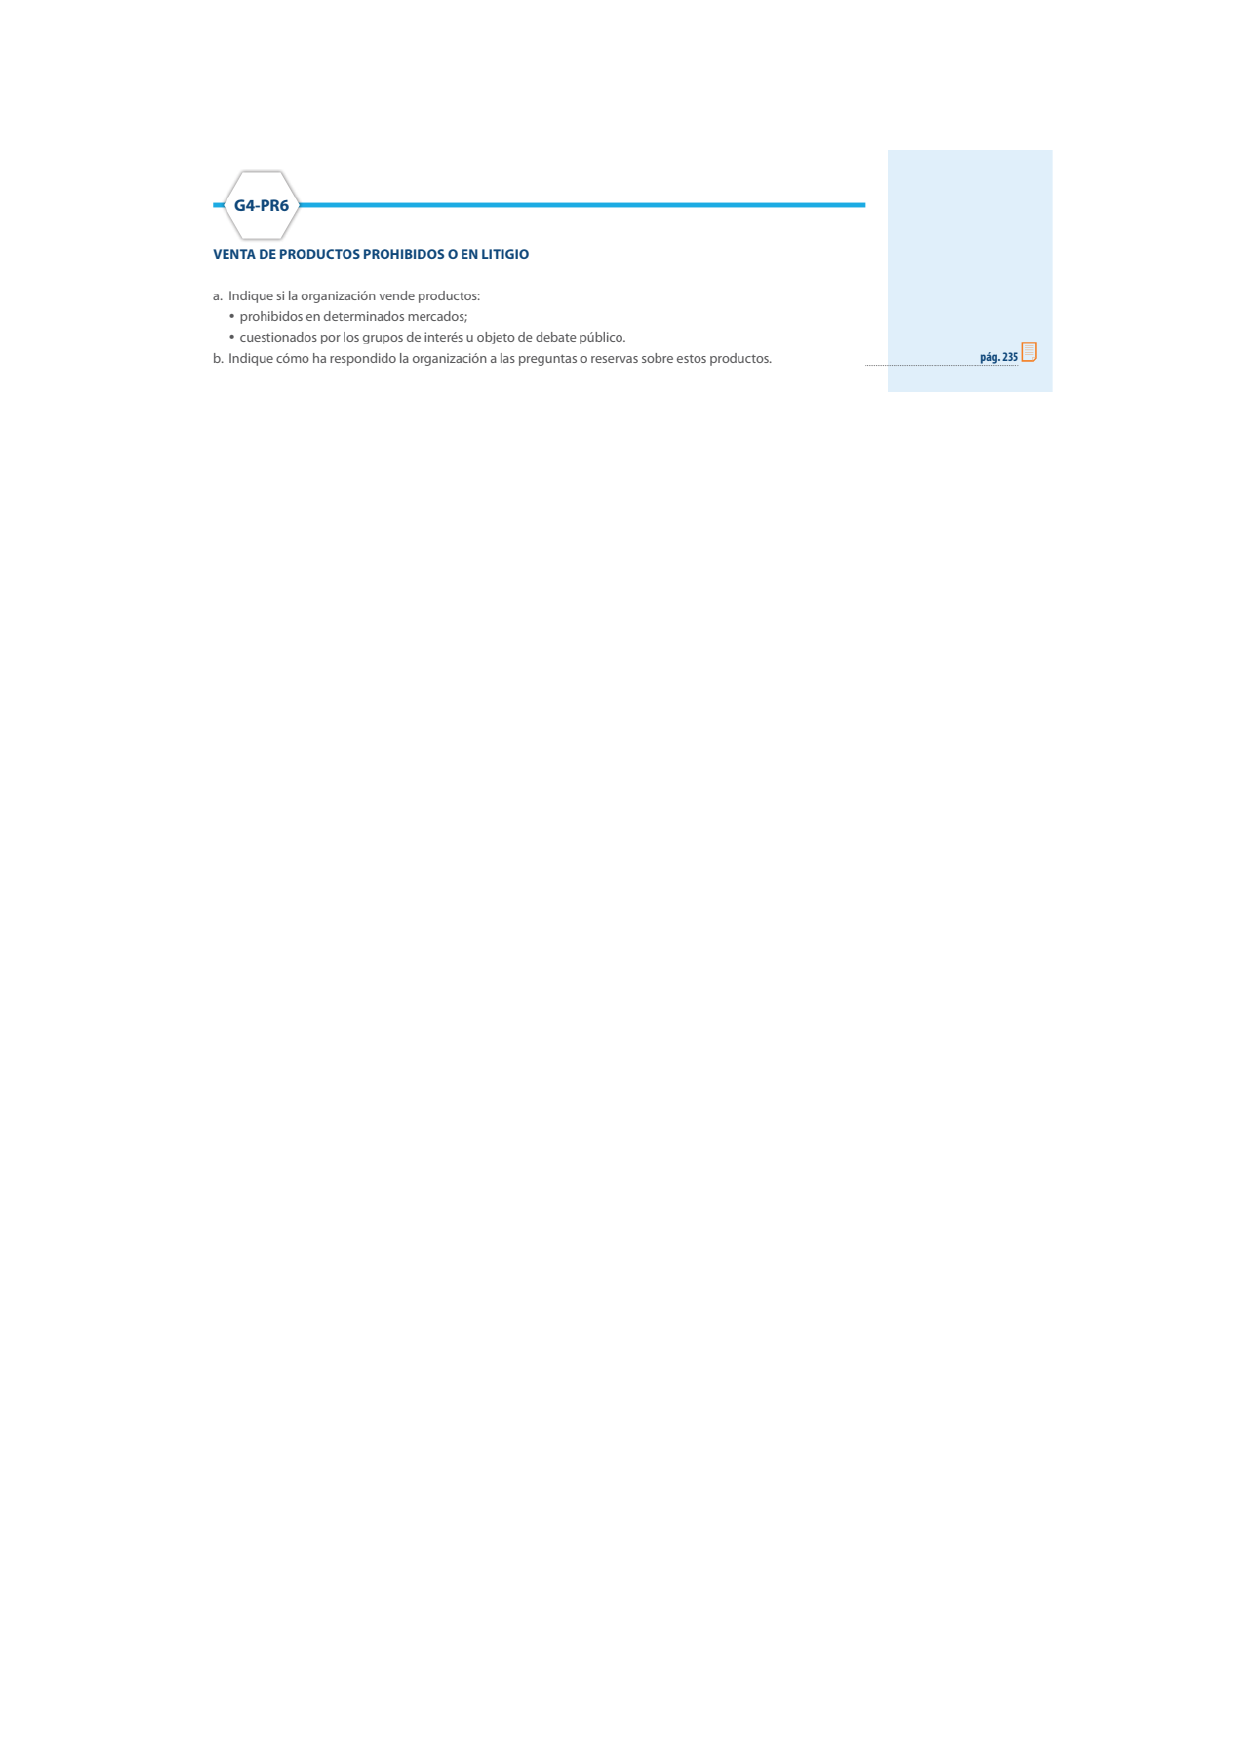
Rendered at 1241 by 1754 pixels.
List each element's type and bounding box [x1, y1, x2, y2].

picture [187, 150, 1053, 392]
